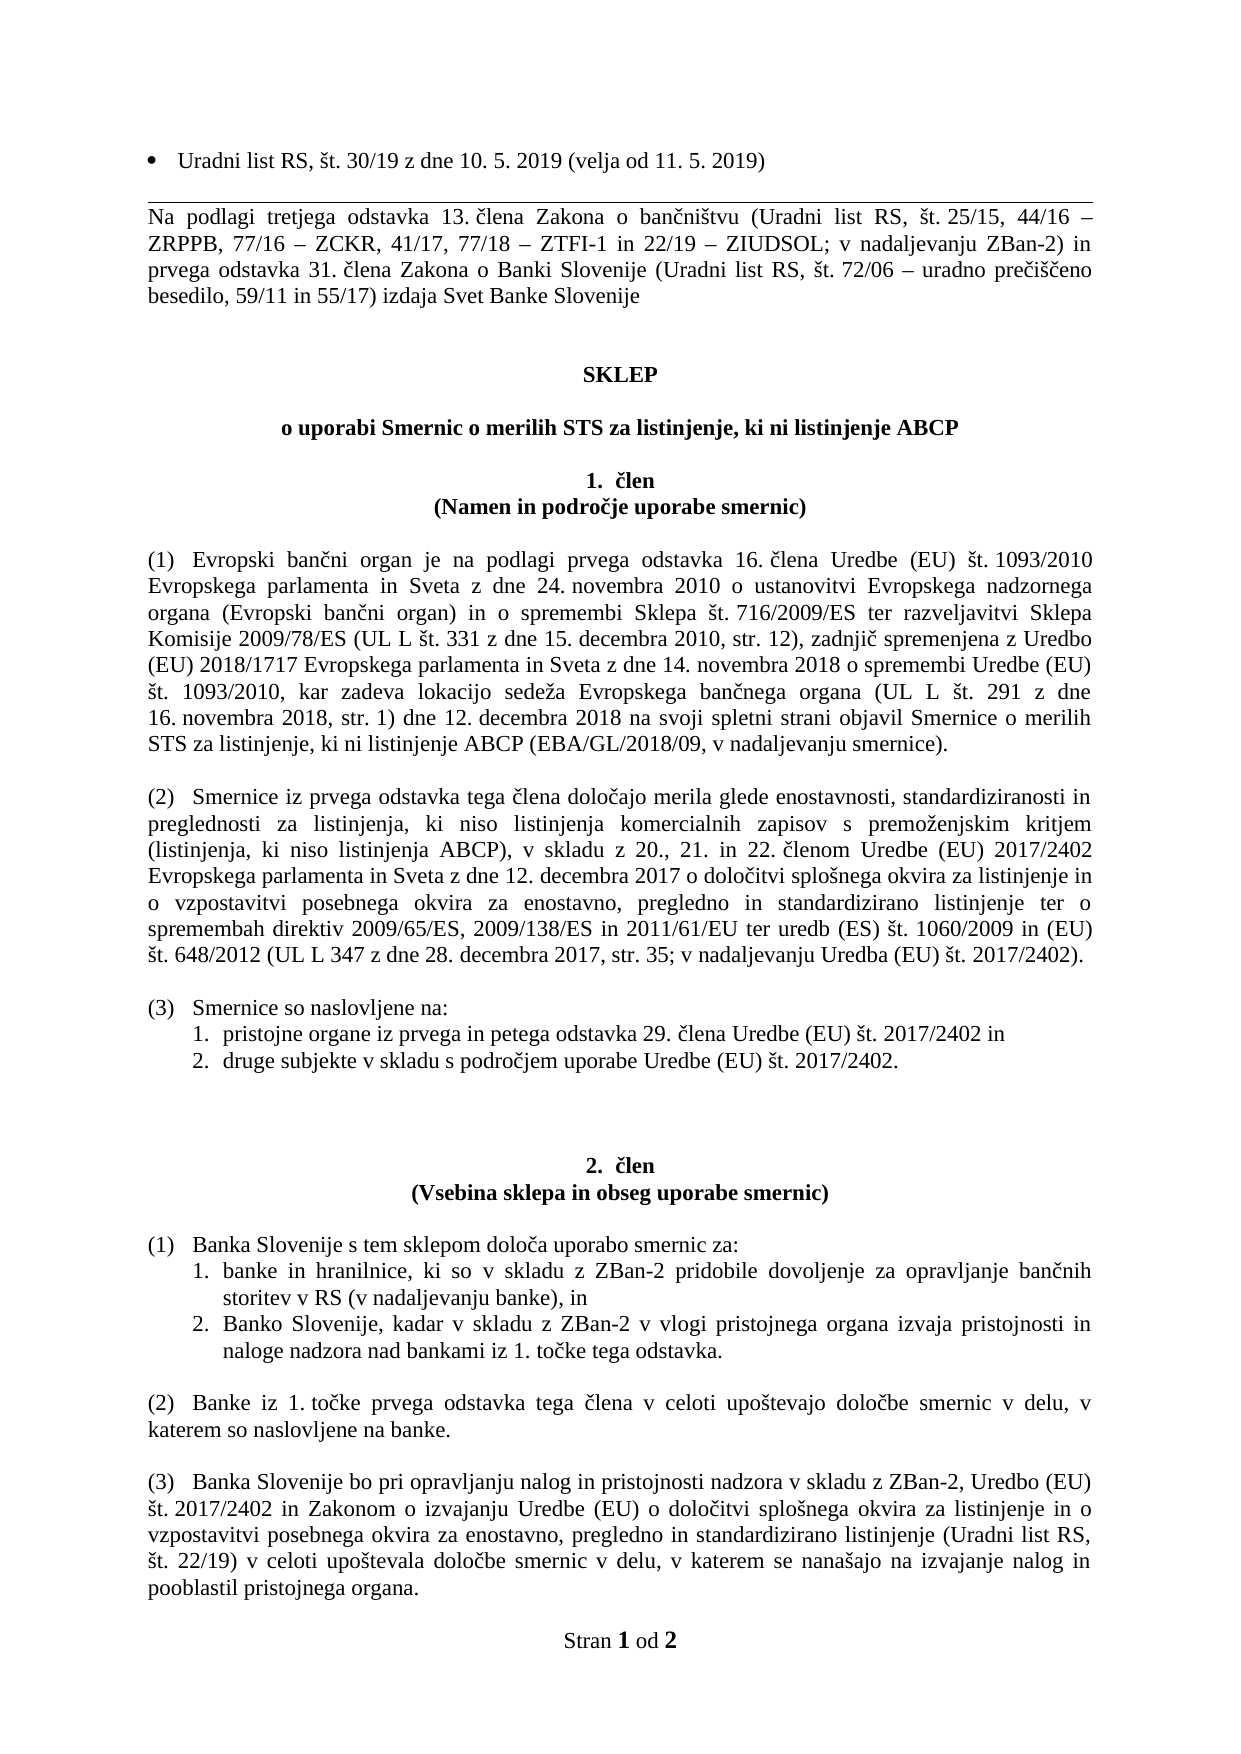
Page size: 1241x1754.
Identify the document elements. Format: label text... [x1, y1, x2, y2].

text Na podlagi tretjega odstavka 13. člena Zakona o bančništvu (Uradni list RS, št. 25/15, 44/16 – ZRPPB, 77/16 – ZCKR, 41/17, 77/18 – ZTFI-1 in 22/19 – ZIUDSOL; v nadaljevanju ZBan-2) in prvega odstavka 31. člena Zakona o Banki Slovenije (Uradni list RS, št. 72/06 – uradno prečiščeno besedilo, 59/11 in 55/17) izdaja Svet Banke Slovenije [148, 203, 1093, 309]
text o uporabi Smernic o merilih STS za listinjenje, ki ni listinjenje ABCP [148, 414, 1093, 441]
list (Namen in področje uporabe smernic) [148, 493, 1093, 520]
list pristojne organe iz prvega in petega odstavka 29. člena Uredbe (EU) št. 2017/2402 in [192, 1020, 1093, 1047]
list Evropski bančni organ je na podlagi prvega odstavka 16. člena Uredbe (EU) št. 1093/2010 Evropskega parlamenta in Sveta z dne 24. novembra 2010 o ustanovitvi Evropskega nadzornega organa (Evropski bančni organ) in o spremembi Sklepa št. 716/2009/ES ter razveljavitvi Sklepa Komisije 2009/78/ES (UL L št. 331 z dne 15. decembra 2010, str. 12), zadnjič spremenjena z Uredbo (EU) 2018/1717 Evropskega parlamenta in Sveta z dne 14. novembra 2018 o spremembi Uredbe (EU) št. 1093/2010, kar zadeva lokacijo sedeža Evropskega bančnega organa (UL L št. 291 z dne 16. novembra 2018, str. 1) dne 12. decembra 2018 na svoji spletni strani objavil Smernice o merilih STS za listinjenje, ki ni listinjenje ABCP (EBA/GL/2018/09, v nadaljevanju smernice). [148, 546, 1093, 757]
list banke in hranilnice, ki so v skladu z ZBan-2 pridobile dovoljenje za opravljanje bančnih storitev v RS (v nadaljevanju banke), in [192, 1258, 1093, 1310]
text SKLEP [148, 362, 1093, 388]
list člen [148, 467, 1093, 493]
list Banka Slovenije s tem sklepom določa uporabo smernic za: [148, 1231, 1093, 1258]
list druge subjekte v skladu s področjem uporabe Uredbe (EU) št. 2017/2402. [192, 1047, 1093, 1073]
list Smernice iz prvega odstavka tega člena določajo merila glede enostavnosti, standardiziranosti in preglednosti za listinjenja, ki niso listinjenja komercialnih zapisov s premoženjskim kritjem (listinjenja, ki niso listinjenja ABCP), v skladu z 20., 21. in 22. členom Uredbe (EU) 2017/2402 Evropskega parlamenta in Sveta z dne 12. decembra 2017 o določitvi splošnega okvira za listinjenje in o vzpostavitvi posebnega okvira za enostavno, pregledno in standardizirano listinjenje ter o spremembah direktiv 2009/65/ES, 2009/138/ES in 2011/61/EU ter uredb (ES) št. 1060/2009 in (EU) št. 648/2012 (UL L 347 z dne 28. decembra 2017, str. 35; v nadaljevanju Uredba (EU) št. 2017/2402). [148, 783, 1093, 968]
list Banke iz 1. točke prvega odstavka tega člena v celoti upoštevajo določbe smernic v delu, v katerem so naslovljene na banke. [148, 1389, 1093, 1442]
list člen [148, 1152, 1093, 1178]
list (Vsebina sklepa in obseg uporabe smernic) [148, 1178, 1093, 1205]
list Smernice so naslovljene na: [148, 994, 1093, 1020]
list Banko Slovenije, kadar v skladu z ZBan-2 v vlogi pristojnega organa izvaja pristojnosti in naloge nadzora nad bankami iz 1. točke tega odstavka. [192, 1310, 1093, 1363]
list Banka Slovenije bo pri opravljanju nalog in pristojnosti nadzora v skladu z ZBan-2, Uredbo (EU) št. 2017/2402 in Zakonom o izvajanju Uredbe (EU) o določitvi splošnega okvira za listinjenje in o vzpostavitvi posebnega okvira za enostavno, pregledno in standardizirano listinjenje (Uradni list RS, št. 22/19) v celoti upoštevala določbe smernic v delu, v katerem se nanašajo na izvajanje nalog in pooblastil pristojnega organa. [148, 1468, 1093, 1600]
list Uradni list RS, št. 30/19 z dne 10. 5. 2019 (velja od 11. 5. 2019) [148, 148, 1093, 174]
